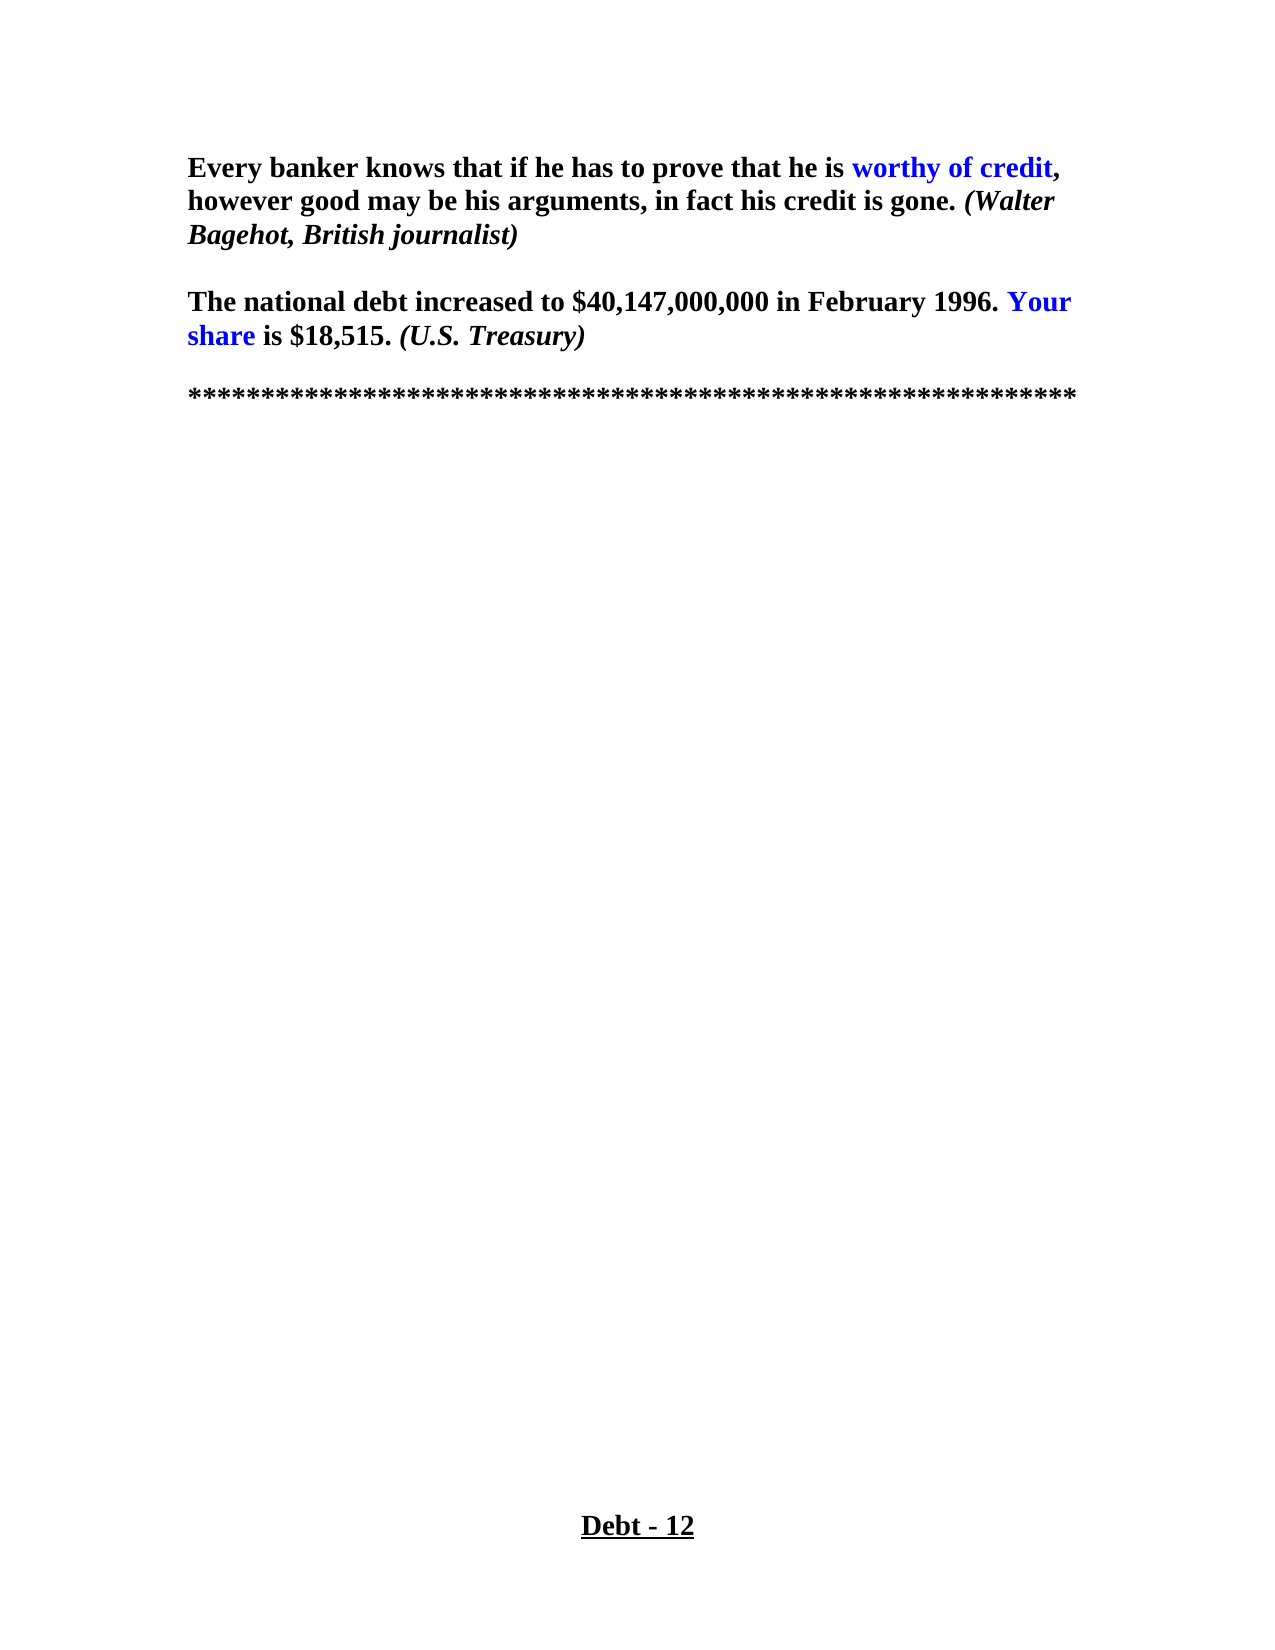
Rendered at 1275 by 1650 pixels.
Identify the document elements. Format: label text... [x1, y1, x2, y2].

text Every banker knows that if he has to prove that he is worthy of credit, however good may be his arguments, in fact his credit is gone. (Walter Bagehot, British journalist) [187, 150, 1087, 251]
text ************************************************************* [187, 380, 1087, 413]
text The national debt increased to $40,147,000,000 in February 1996. Your share is $18,515. (U.S. Treasury) [187, 284, 1087, 380]
